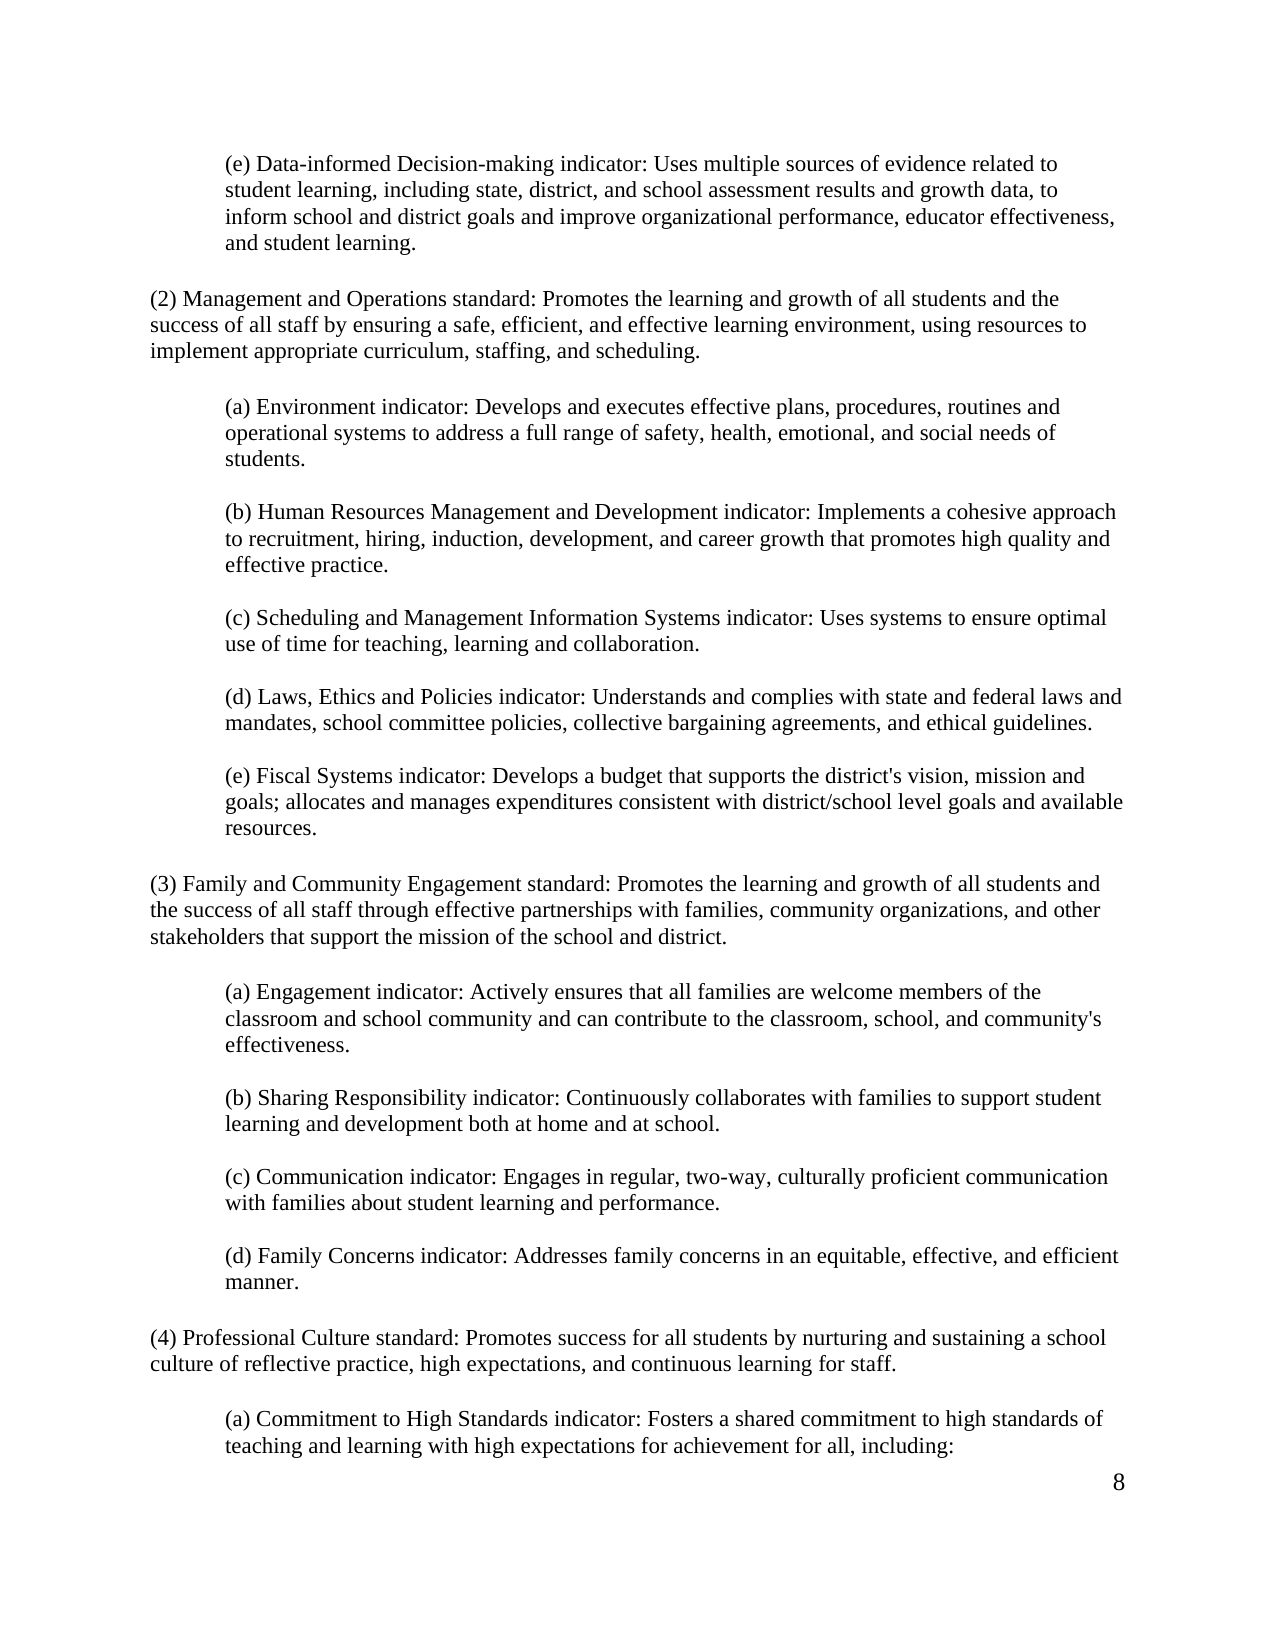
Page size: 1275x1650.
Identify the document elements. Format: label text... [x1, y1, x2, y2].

text (c) Communication indicator: Engages in regular, two-way, culturally proficient communication with families about student learning and performance. [225, 1163, 1125, 1215]
text (4) Professional Culture standard: Promotes success for all students by nurturing and sustaining a school culture of reflective practice, high expectations, and continuous learning for staff. [150, 1324, 1125, 1376]
text (b) Human Resources Management and Development indicator: Implements a cohesive approach to recruitment, hiring, induction, development, and career growth that promotes high quality and effective practice. [225, 498, 1125, 577]
text (d) Laws, Ethics and Policies indicator: Understands and complies with state and federal laws and mandates, school committee policies, collective bargaining agreements, and ethical guidelines. [225, 683, 1125, 735]
text (e) Fiscal Systems indicator: Develops a budget that supports the district's vision, mission and goals; allocates and manages expenditures consistent with district/school level goals and available resources. [225, 762, 1125, 841]
text (b) Sharing Responsibility indicator: Continuously collaborates with families to support student learning and development both at home and at school. [225, 1084, 1125, 1136]
text (d) Family Concerns indicator: Addresses family concerns in an equitable, effective, and efficient manner. [225, 1242, 1125, 1294]
text (e) Data-informed Decision-making indicator: Uses multiple sources of evidence related to student learning, including state, district, and school assessment results and growth data, to inform school and district goals and improve organizational performance, educator effectiveness, and student learning. [225, 150, 1125, 255]
text (3) Family and Community Engagement standard: Promotes the learning and growth of all students and the success of all staff through effective partnerships with families, community organizations, and other stakeholders that support the mission of the school and district. [150, 870, 1125, 949]
text (c) Scheduling and Management Information Systems indicator: Uses systems to ensure optimal use of time for teaching, learning and collaboration. [225, 604, 1125, 656]
text (a) Environment indicator: Develops and executes effective plans, procedures, routines and operational systems to address a full range of safety, health, emotional, and social needs of students. [225, 393, 1125, 472]
text (2) Management and Operations standard: Promotes the learning and growth of all students and the success of all staff by ensuring a safe, efficient, and effective learning environment, using resources to implement appropriate curriculum, staffing, and scheduling. [150, 284, 1125, 364]
text (a) Engagement indicator: Actively ensures that all families are welcome members of the classroom and school community and can contribute to the classroom, school, and community's effectiveness. [225, 978, 1125, 1057]
text (a) Commitment to High Standards indicator: Fosters a shared commitment to high standards of teaching and learning with high expectations for achievement for all, including: [225, 1406, 1125, 1458]
